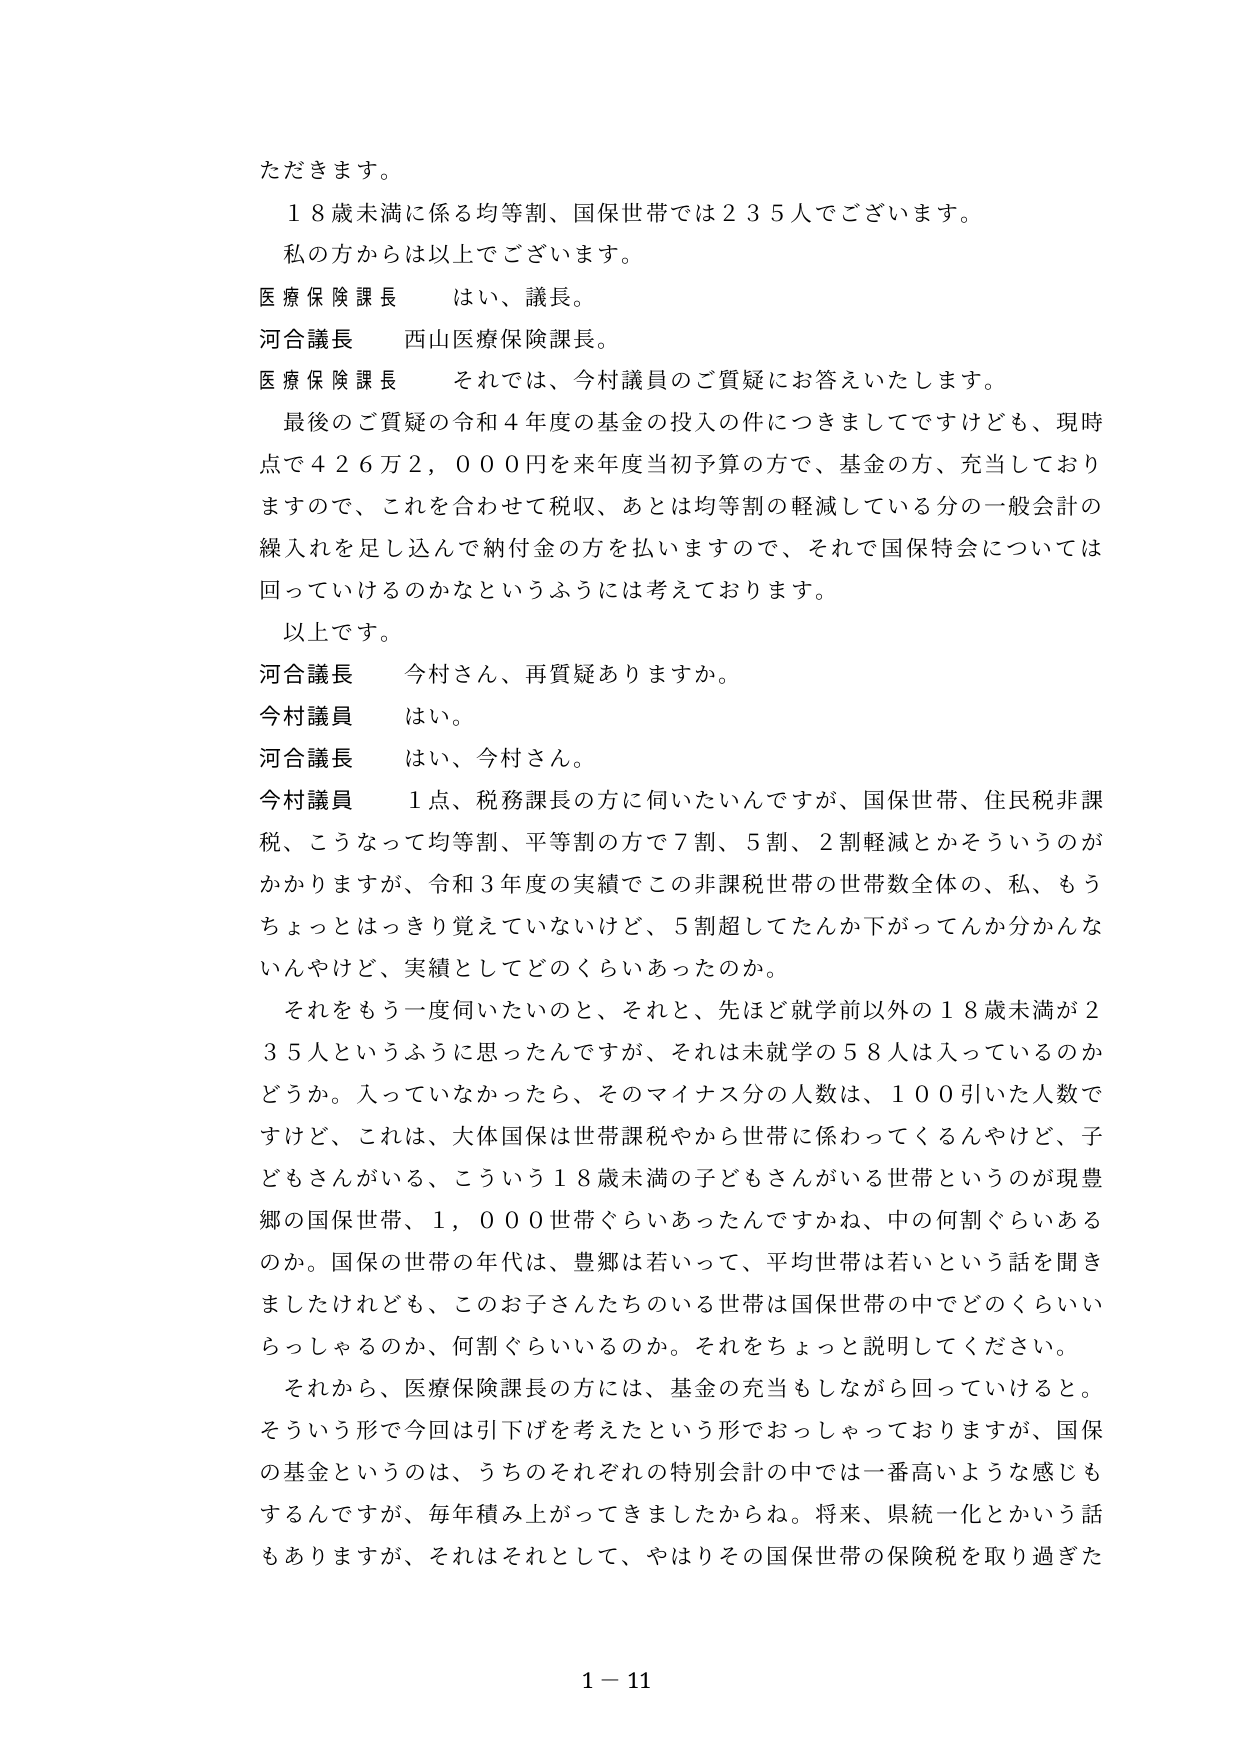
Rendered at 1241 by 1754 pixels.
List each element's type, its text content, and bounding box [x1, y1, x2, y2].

text 医療保険課長 それでは、今村議員のご質疑にお答えいたします。 [138, 358, 1105, 400]
text それをもう一度伺いたいのと、それと、先ほど就学前以外の１８歳未満が２３５人というふうに思ったんですが、それは未就学の５８人は入っているのかどうか。入っていなかったら、そのマイナス分の人数は、１００引いた人数ですけど、これは、大体国保は世帯課税やから世帯に係わってくるんやけど、子どもさんがいる、こういう１８歳未満の子どもさんがいる世帯というのが現豊郷の国保世帯、１,０００世帯ぐらいあったんですかね、中の何割ぐらいあるのか。国保の世帯の年代は、豊郷は若いって、平均世帯は若いという話を聞きましたけれども、このお子さんたちのいる世帯は国保世帯の中でどのくらいいらっしゃるのか、何割ぐらいいるのか。それをちょっと説明してください。 [259, 988, 1105, 1366]
text 医療保険課長 はい、議長。 [138, 274, 1105, 316]
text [259, 1366, 1105, 1576]
text 最後のご質疑の令和４年度の基金の投入の件につきましてですけども、現時点で４２６万２,０００円を来年度当初予算の方で、基金の方、充当しておりますので、これを合わせて税収、あとは均等割の軽減している分の一般会計の繰入れを足し込んで納付金の方を払いますので、それで国保特会については回っていけるのかなというふうには考えております。 [259, 400, 1105, 610]
text 河合議長 西山医療保険課長。 [138, 316, 1105, 358]
text 以上です。 [259, 610, 1105, 652]
text 河合議長 今村さん、再質疑ありますか。 [138, 652, 1105, 694]
text 今村議員 はい。 [138, 694, 1105, 736]
text １８歳未満に係る均等割、国保世帯では２３５人でございます。 [259, 191, 1105, 232]
text 私の方からは以上でございます。 [259, 232, 1105, 274]
text 河合議長 はい、今村さん。 [138, 736, 1105, 778]
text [259, 148, 1105, 191]
text 今村議員 １点、税務課長の方に伺いたいんですが、国保世帯、住民税非課税、こうなって均等割、平等割の方で７割、５割、２割軽減とかそういうのがかかりますが、令和３年度の実績でこの非課税世帯の世帯数全体の、私、もうちょっとはっきり覚えていないけど、５割超してたんか下がってんか分かんないんやけど、実績としてどのくらいあったのか。 [138, 778, 1105, 988]
